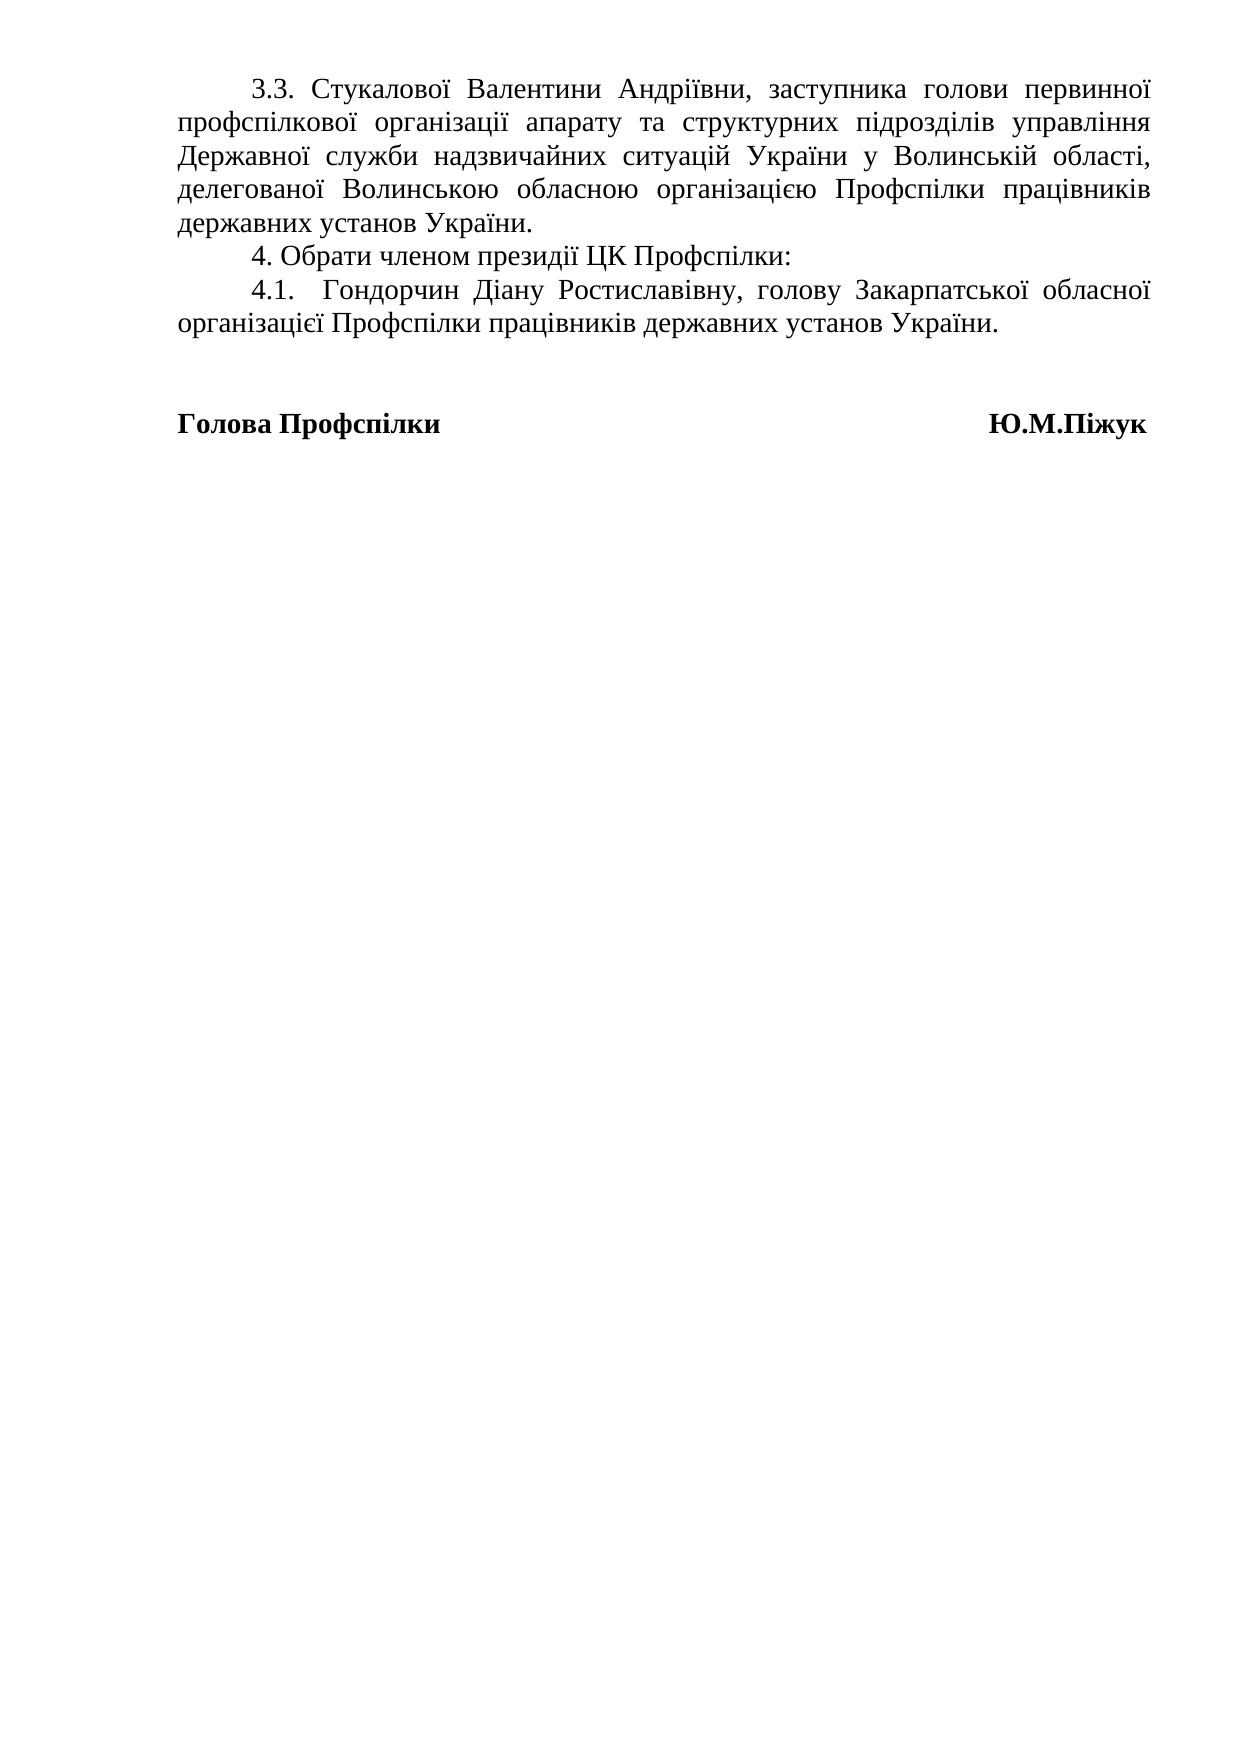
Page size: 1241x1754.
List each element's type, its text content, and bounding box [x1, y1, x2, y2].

text 4.1. Гондорчин Діану Ростиславівну, голову Закарпатської обласної організацієї Профспілки працівників державних установ України. [177, 272, 1152, 339]
text 4. Обрати членом президії ЦК Профспілки: [177, 238, 1152, 272]
text Голова Профспілки Ю.М.Піжук [177, 406, 1152, 440]
text 3.3. Стукалової Валентини Андріївни, заступника голови первинної профспілкової організації апарату та структурних підрозділів управління Державної служби надзвичайних ситуацій України у Волинській області, делегованої Волинською обласною організацією Профспілки працівників державних установ України. [177, 71, 1152, 238]
